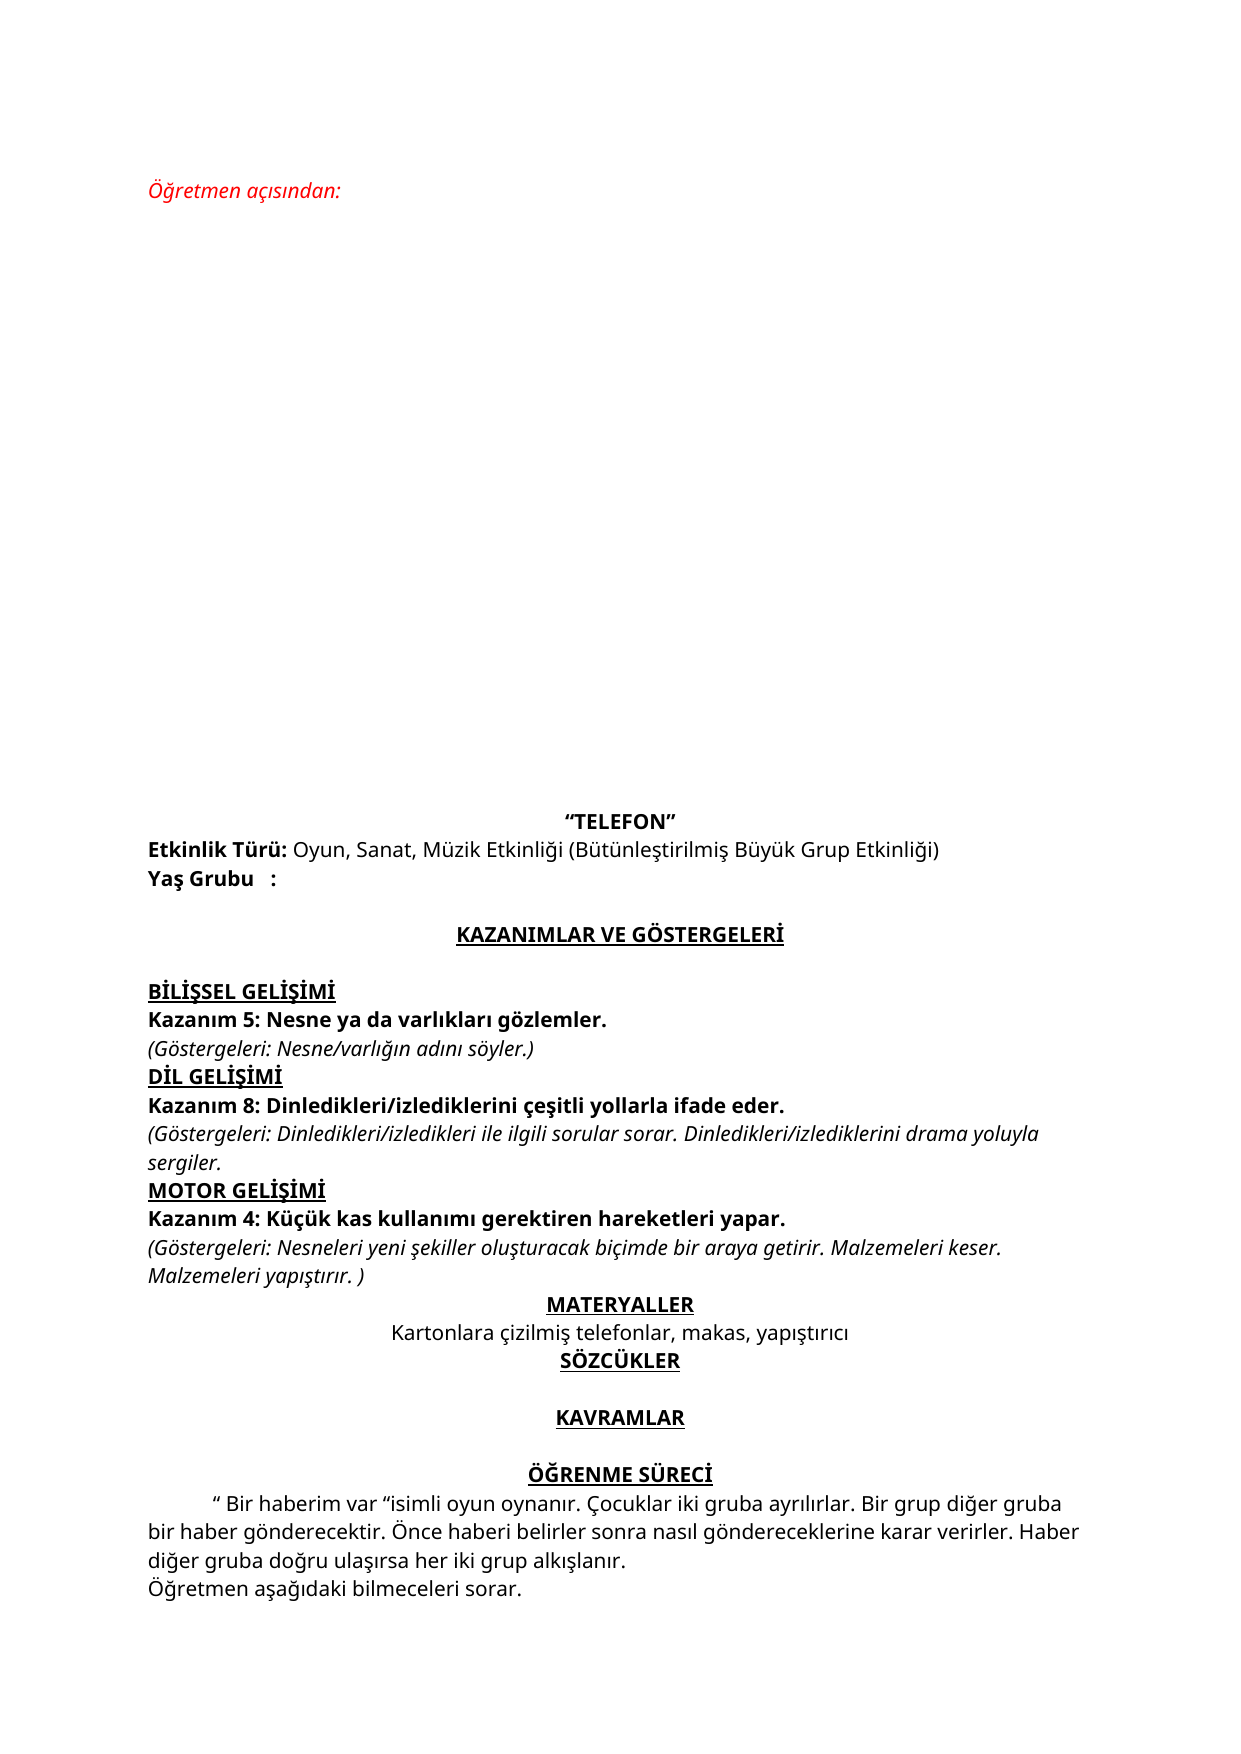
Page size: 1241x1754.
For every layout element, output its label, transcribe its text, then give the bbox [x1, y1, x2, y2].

text “TELEFON” [148, 807, 1093, 835]
text BİLİŞSEL GELİŞİMİ [148, 977, 1093, 1005]
text Etkinlik Türü: Oyun, Sanat, Müzik Etkinliği (Bütünleştirilmiş Büyük Grup Etkinliği) [148, 835, 1093, 864]
text ÖĞRENME SÜRECİ [148, 1460, 1093, 1489]
text Kartonlara çizilmiş telefonlar, makas, yapıştırıcı [148, 1318, 1093, 1347]
text MOTOR GELİŞİMİ [148, 1176, 1093, 1204]
text DİL GELİŞİMİ [148, 1062, 1093, 1091]
text “ Bir haberim var “isimli oyun oynanır. Çocuklar iki gruba ayrılırlar. Bir grup diğer gruba bir haber gönderecektir. Önce haberi belirler sonra nasıl göndereceklerine karar verirler. Haber diğer gruba doğru ulaşırsa her iki grup alkışlanır. [148, 1489, 1093, 1574]
text Kazanım 5: Nesne ya da varlıkları gözlemler. (Göstergeleri: Nesne/varlığın adını söyler.) [148, 1005, 1093, 1062]
text Kazanım 8: Dinledikleri/izlediklerini çeşitli yollarla ifade eder. (Göstergeleri: Dinledikleri/izledikleri ile ilgili sorular sorar. Dinledikleri/izlediklerini drama yoluyla sergiler. [148, 1091, 1093, 1176]
text SÖZCÜKLER [148, 1347, 1093, 1375]
text Öğretmen aşağıdaki bilmeceleri sorar. [148, 1574, 1093, 1603]
text KAZANIMLAR VE GÖSTERGELERİ [148, 920, 1093, 948]
text Öğretmen açısından: [148, 176, 1093, 204]
text Yaş Grubu : [148, 864, 1093, 892]
text KAVRAMLAR [148, 1403, 1093, 1432]
text MATERYALLER [148, 1290, 1093, 1318]
text Kazanım 4: Küçük kas kullanımı gerektiren hareketleri yapar. (Göstergeleri: Nesneleri yeni şekiller oluşturacak biçimde bir araya getirir. Malzemeleri keser. Malzemeleri yapıştırır. ) [148, 1204, 1093, 1290]
